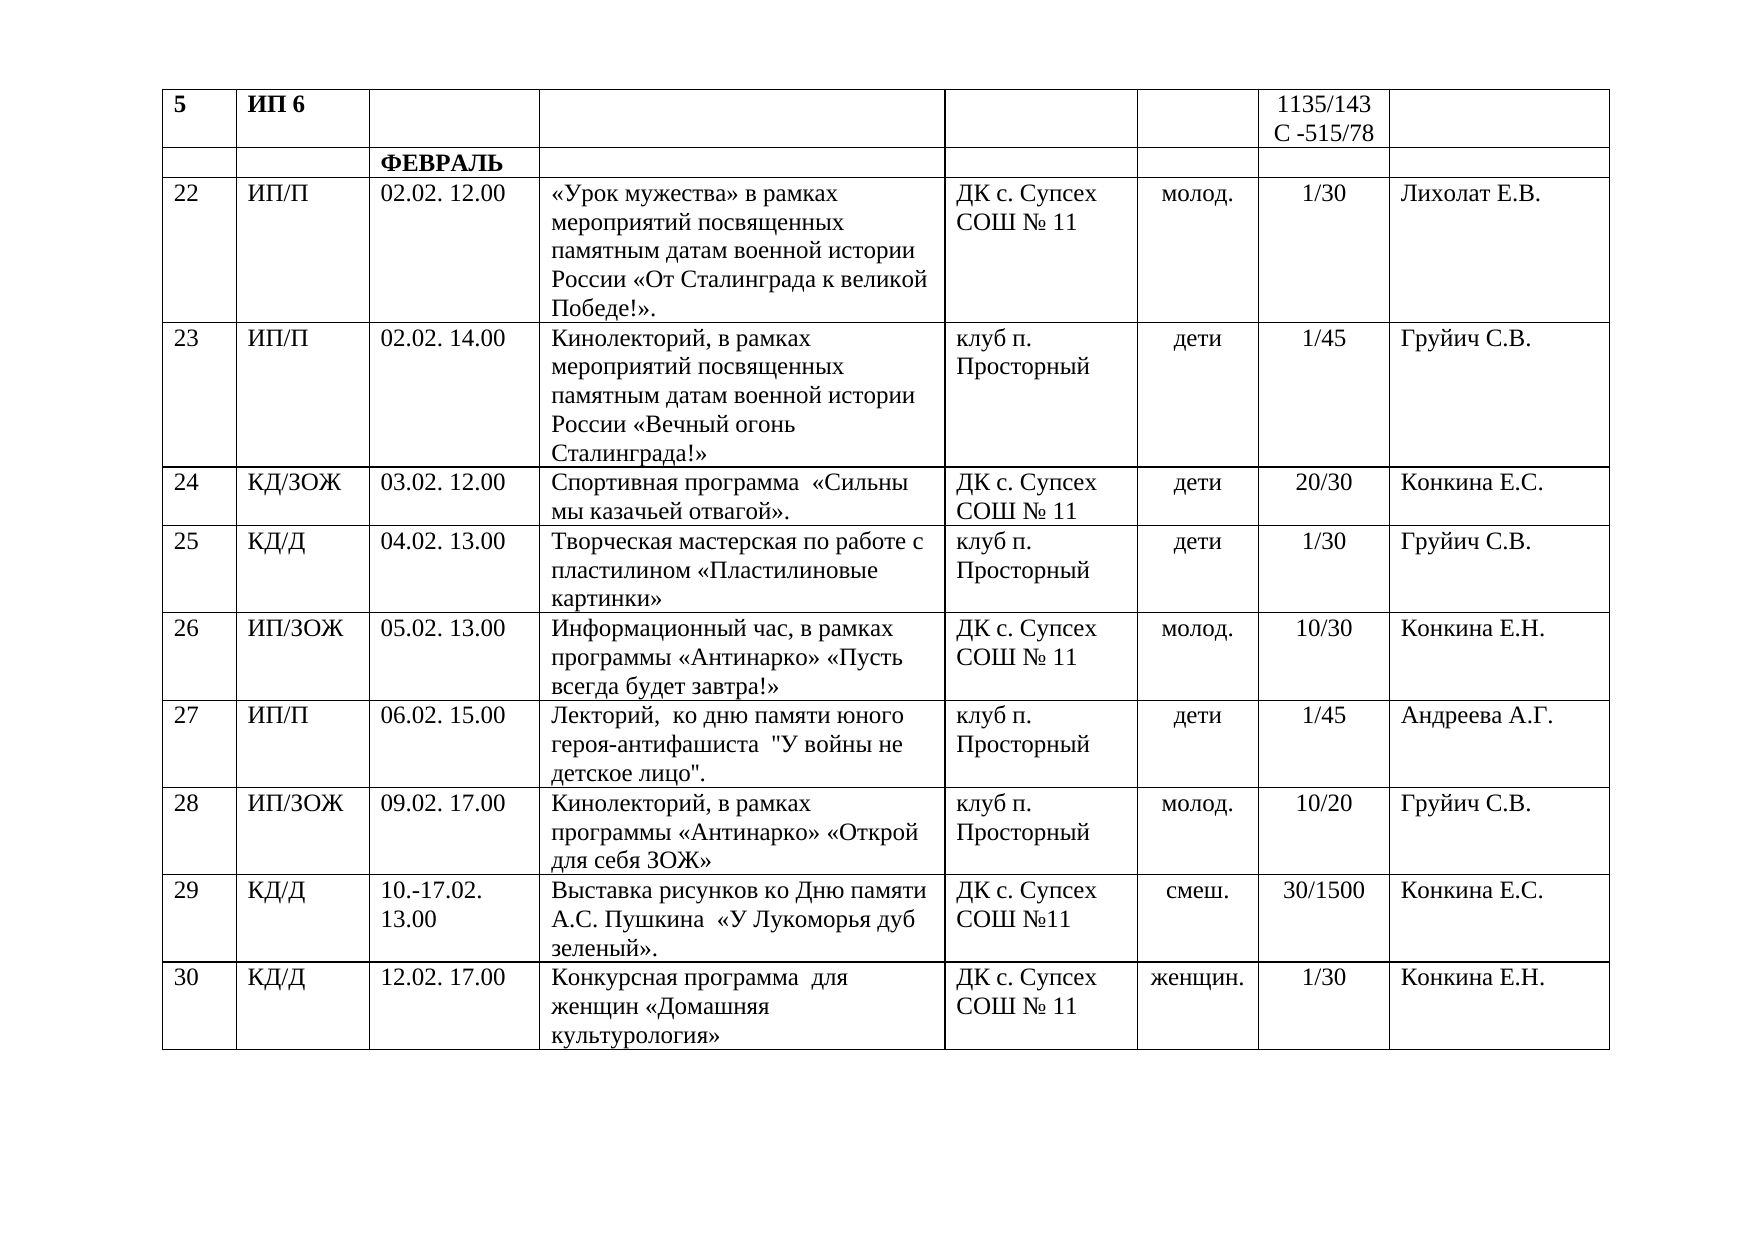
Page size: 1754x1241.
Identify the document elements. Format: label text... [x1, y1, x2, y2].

table_cell молод. [1138, 788, 1258, 874]
table_cell «Урок мужества» в рамках мероприятий посвященных памятным датам военной истории России «От Сталинграда к великой Победе!». [540, 178, 944, 322]
table_cell Конкина Е.С. [1390, 875, 1609, 961]
table_cell Спортивная программа «Сильны мы казачьей отвагой». [540, 468, 944, 525]
table_cell дети [1138, 323, 1258, 466]
table_cell 23 [163, 323, 236, 466]
table_cell МЗ 5 [163, 90, 236, 147]
table_cell [946, 90, 1137, 147]
table_cell 05.02. 13.00 [370, 613, 539, 699]
table_cell Лихолат Е.В. [1390, 178, 1609, 322]
table_cell ИП/ЗОЖ [237, 788, 369, 874]
table_cell 02.02. 14.00 [370, 323, 539, 466]
table_cell Лекторий, ко дню памяти юного героя-антифашиста ''У войны не детское лицо''. [540, 701, 944, 787]
table_cell Груйич С.В. [1390, 526, 1609, 612]
table_cell КД/Д [237, 875, 369, 961]
table_cell ФЕВРАЛЬ [370, 148, 539, 177]
table_cell 12.02. 17.00 [370, 963, 539, 1049]
table_cell 22 [163, 178, 236, 322]
table_cell 20/30 [1259, 468, 1389, 525]
table_cell [1390, 148, 1609, 177]
table_cell ИП/П [237, 701, 369, 787]
table_cell смеш. [1138, 875, 1258, 961]
table_cell 02.02. 12.00 [370, 178, 539, 322]
table_cell Груйич С.В. [1390, 788, 1609, 874]
table_cell ДК с. Супсех СОШ № 11 [946, 178, 1137, 322]
table_cell клуб п. Просторный [946, 526, 1137, 612]
table_cell 30/1500 [1259, 875, 1389, 961]
table_cell ИП/П [237, 323, 369, 466]
table_cell Выставка рисунков ко Дню памяти А.С. Пушкина «У Лукоморья дуб зеленый». [540, 875, 944, 961]
table_cell 28 [163, 788, 236, 874]
table_cell [1259, 148, 1389, 177]
table_cell [237, 148, 369, 177]
table_cell клуб п. Просторный [946, 323, 1137, 466]
table_cell Творческая мастерская по работе с пластилином «Пластилиновые картинки» [540, 526, 944, 612]
table_cell ИП/ЗОЖ [237, 613, 369, 699]
table_cell дети [1138, 701, 1258, 787]
table_cell Информационный час, в рамках программы «Антинарко» «Пусть всегда будет завтра!» [540, 613, 944, 699]
table_cell 09.02. 17.00 [370, 788, 539, 874]
table_cell Кинолекторий, в рамках программы «Антинарко» «Открой для себя ЗОЖ» [540, 788, 944, 874]
table_cell Конкина Е.Н. [1390, 963, 1609, 1049]
table_cell КД/Д [237, 526, 369, 612]
table_cell 10/30 [1259, 613, 1389, 699]
table_cell 10.-17.02. 13.00 [370, 875, 539, 961]
table_cell КД/Д [237, 963, 369, 1049]
table_cell 26 [163, 613, 236, 699]
table_cell женщин. [1138, 963, 1258, 1049]
table_cell клуб п. Просторный [946, 701, 1137, 787]
table_cell [946, 148, 1137, 177]
table_cell Конкина Е.Н. [1390, 613, 1609, 699]
table_cell Кинолекторий, в рамках мероприятий посвященных памятным датам военной истории России «Вечный огонь Сталинграда!» [540, 323, 944, 466]
table_cell 21/ КД 15 ИП 6 [237, 90, 369, 147]
table_cell дети [1138, 468, 1258, 525]
table_cell дети [1138, 526, 1258, 612]
table_cell клуб п. Просторный [946, 788, 1137, 874]
table_cell ИП/П [237, 178, 369, 322]
table_cell молод. [1138, 178, 1258, 322]
table_cell 27 [163, 701, 236, 787]
table_cell 04.02. 13.00 [370, 526, 539, 612]
table_cell КД/ЗОЖ [237, 468, 369, 525]
table_cell [540, 90, 944, 147]
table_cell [1259, 90, 1389, 147]
table_cell ДК с. Супсех СОШ № 11 [946, 963, 1137, 1049]
table_cell [1138, 90, 1258, 147]
table_cell ДК с. Супсех СОШ №11 [946, 875, 1137, 961]
table_cell [540, 148, 944, 177]
table_cell 1/30 [1259, 526, 1389, 612]
table_cell 1/45 [1259, 323, 1389, 466]
table_cell [1390, 90, 1609, 147]
table_cell 24 [163, 468, 236, 525]
table_cell 1/30 [1259, 963, 1389, 1049]
table_cell 10/20 [1259, 788, 1389, 874]
table_cell 29 [163, 875, 236, 961]
table_cell Конкурсная программа для женщин «Домашняя культурология» [540, 963, 944, 1049]
table_cell 30 [163, 963, 236, 1049]
table_cell [1138, 148, 1258, 177]
table_cell [370, 90, 539, 147]
table_cell ДК с. Супсех СОШ № 11 [946, 613, 1137, 699]
table_cell молод. [1138, 613, 1258, 699]
table_cell Андреева А.Г. [1390, 701, 1609, 787]
table_cell 06.02. 15.00 [370, 701, 539, 787]
table_cell ДК с. Супсех СОШ № 11 [946, 468, 1137, 525]
table_cell 25 [163, 526, 236, 612]
table_cell Конкина Е.С. [1390, 468, 1609, 525]
table_cell 03.02. 12.00 [370, 468, 539, 525]
table_cell 1/30 [1259, 178, 1389, 322]
table_cell 1/45 [1259, 701, 1389, 787]
table_cell [163, 148, 236, 177]
table_cell Груйич С.В. [1390, 323, 1609, 466]
